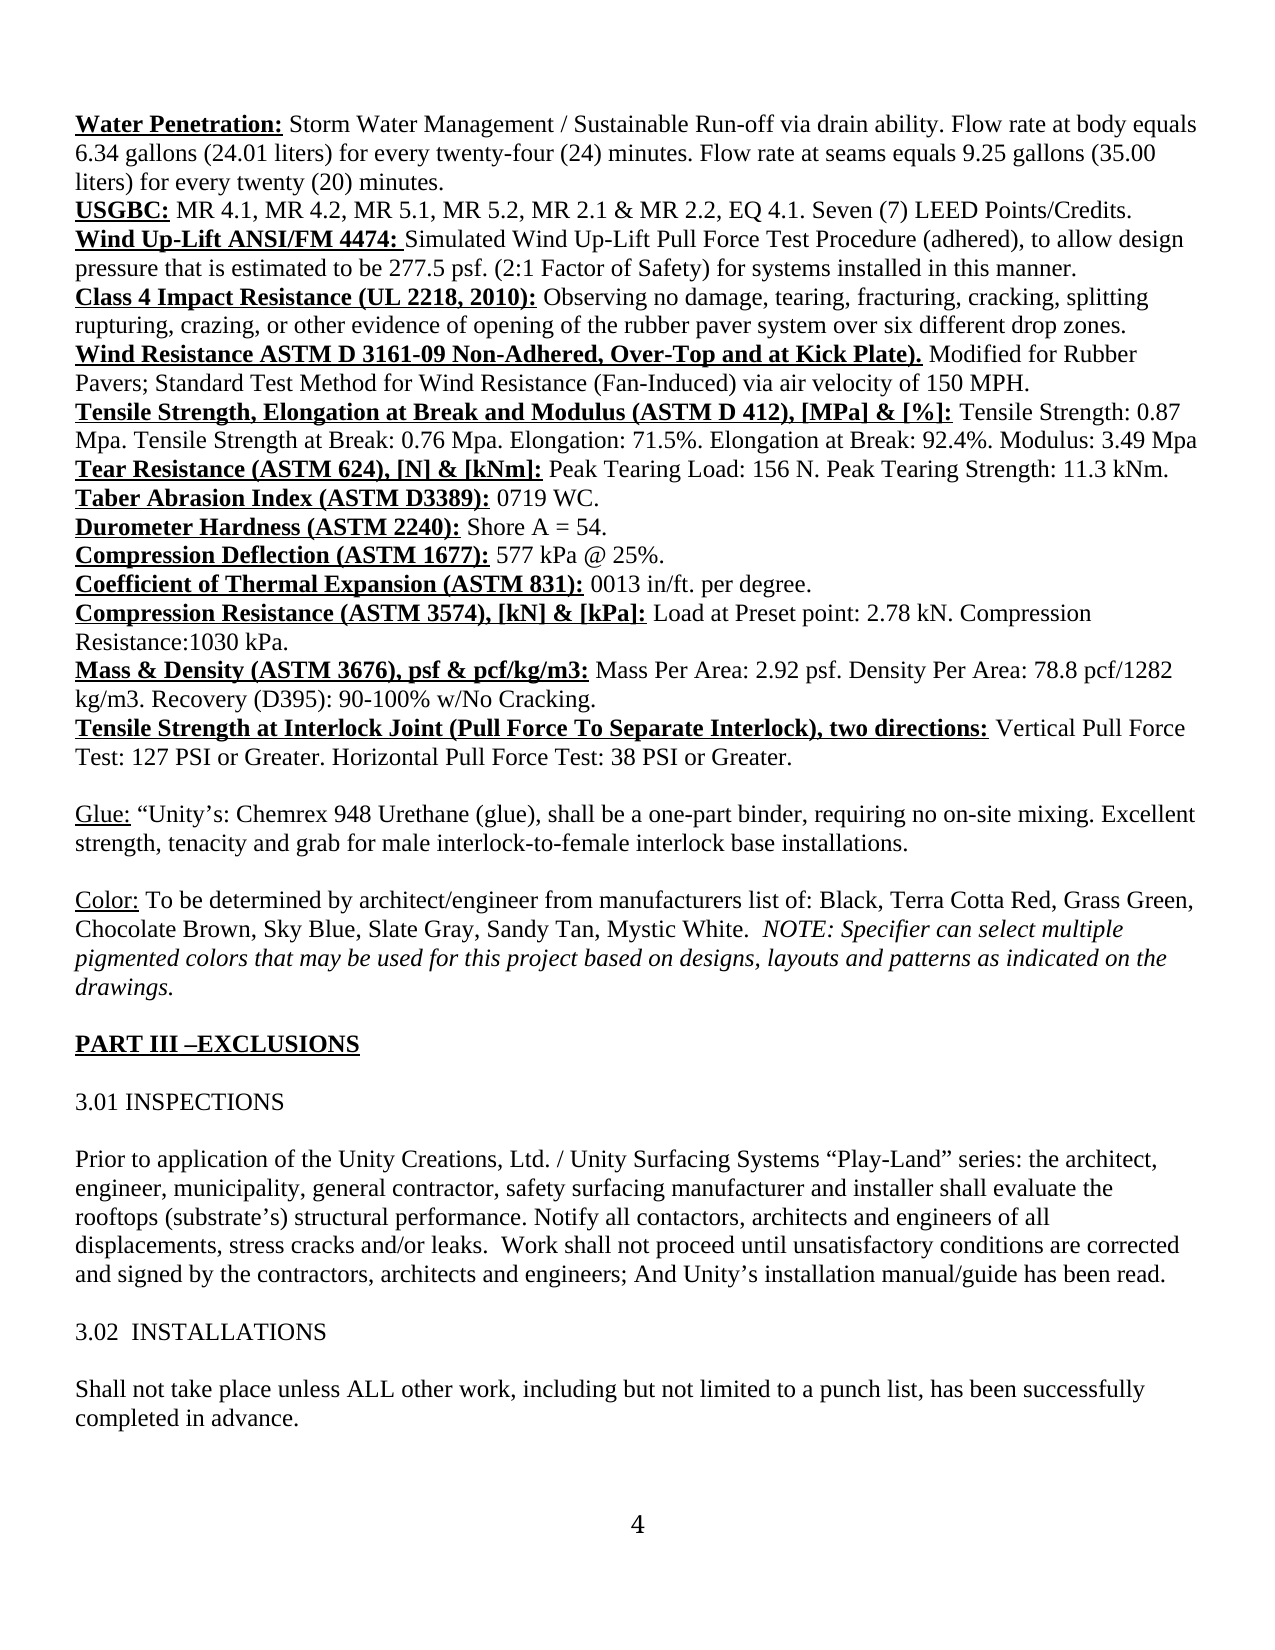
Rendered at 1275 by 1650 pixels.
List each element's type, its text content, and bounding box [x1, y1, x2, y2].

text Prior to application of the Unity Creations, Ltd. / Unity Surfacing Systems “Play-Land” series: the architect, engineer, municipality, general contractor, safety surfacing manufacturer and installer shall evaluate the rooftops (substrate’s) structural performance. Notify all contactors, architects and engineers of all displacements, stress cracks and/or leaks. Work shall not proceed until unsatisfactory conditions are corrected and signed by the contractors, architects and engineers; And Unity’s installation manual/guide has been read. [75, 1144, 1200, 1288]
text Wind Resistance ASTM D 3161-09 Non-Adhered, Over-Top and at Kick Plate). Modified for Rubber Pavers; Standard Test Method for Wind Resistance (Fan-Induced) via air velocity of 150 MPH. [75, 339, 1200, 397]
text Tensile Strength, Elongation at Break and Modulus (ASTM D 412), [MPa] & [%]: Tensile Strength: 0.87 Mpa. Tensile Strength at Break: 0.76 Mpa. Elongation: 71.5%. Elongation at Break: 92.4%. Modulus: 3.49 Mpa Tear Resistance (ASTM 624), [N] & [kNm]: Peak Tearing Load: 156 N. Peak Tearing Strength: 11.3 kNm. Taber Abrasion Index (ASTM D3389): 0719 WC. [75, 397, 1200, 512]
text 3.01 INSPECTIONS [75, 1087, 1200, 1115]
text Glue: “Unity’s: Chemrex 948 Urethane (glue), shall be a one-part binder, requiring no on-site mixing. Excellent strength, tenacity and grab for male interlock-to-female interlock base installations. [75, 799, 1200, 857]
text Coefficient of Thermal Expansion (ASTM 831): 0013 in/ft. per degree. [75, 569, 1200, 598]
text Compression Resistance (ASTM 3574), [kN] & [kPa]: Load at Preset point: 2.78 kN. Compression Resistance:1030 kPa. [75, 598, 1200, 655]
list INSTALLATIONS [75, 1317, 1200, 1345]
text Color: To be determined by architect/engineer from manufacturers list of: Black, Terra Cotta Red, Grass Green, Chocolate Brown, Sky Blue, Slate Gray, Sandy Tan, Mystic White. NOTE: Specifier can select multiple pigmented colors that may be used for this project based on designs, layouts and patterns as indicated on the drawings. [75, 885, 1200, 1000]
text Shall not take place unless ALL other work, including but not limited to a punch list, has been successfully completed in advance. [75, 1374, 1200, 1432]
text Durometer Hardness (ASTM 2240): Shore A = 54. [75, 512, 1200, 540]
text Water Penetration: Storm Water Management / Sustainable Run-off via drain ability. Flow rate at body equals 6.34 gallons (24.01 liters) for every twenty-four (24) minutes. Flow rate at seams equals 9.25 gallons (35.00 liters) for every twenty (20) minutes. [75, 109, 1200, 195]
text Mass & Density (ASTM 3676), psf & pcf/kg/m3: Mass Per Area: 2.92 psf. Density Per Area: 78.8 pcf/1282 kg/m3. Recovery (D395): 90-100% w/No Cracking. [75, 655, 1200, 713]
text USGBC: MR 4.1, MR 4.2, MR 5.1, MR 5.2, MR 2.1 & MR 2.2, EQ 4.1. Seven (7) LEED Points/Credits. [75, 195, 1200, 224]
text Compression Deflection (ASTM 1677): 577 kPa @ 25%. [75, 540, 1200, 569]
text PART III –EXCLUSIONS [75, 1029, 1200, 1058]
text Class 4 Impact Resistance (UL 2218, 2010): Observing no damage, tearing, fracturing, cracking, splitting rupturing, crazing, or other evidence of opening of the rubber paver system over six different drop zones. [75, 282, 1200, 339]
text Tensile Strength at Interlock Joint (Pull Force To Separate Interlock), two directions: Vertical Pull Force Test: 127 PSI or Greater. Horizontal Pull Force Test: 38 PSI or Greater. [793, 713, 1200, 770]
text Wind Up-Lift ANSI/FM 4474: Simulated Wind Up-Lift Pull Force Test Procedure (adhered), to allow design pressure that is estimated to be 277.5 psf. (2:1 Factor of Safety) for systems installed in this manner. [75, 224, 1200, 282]
